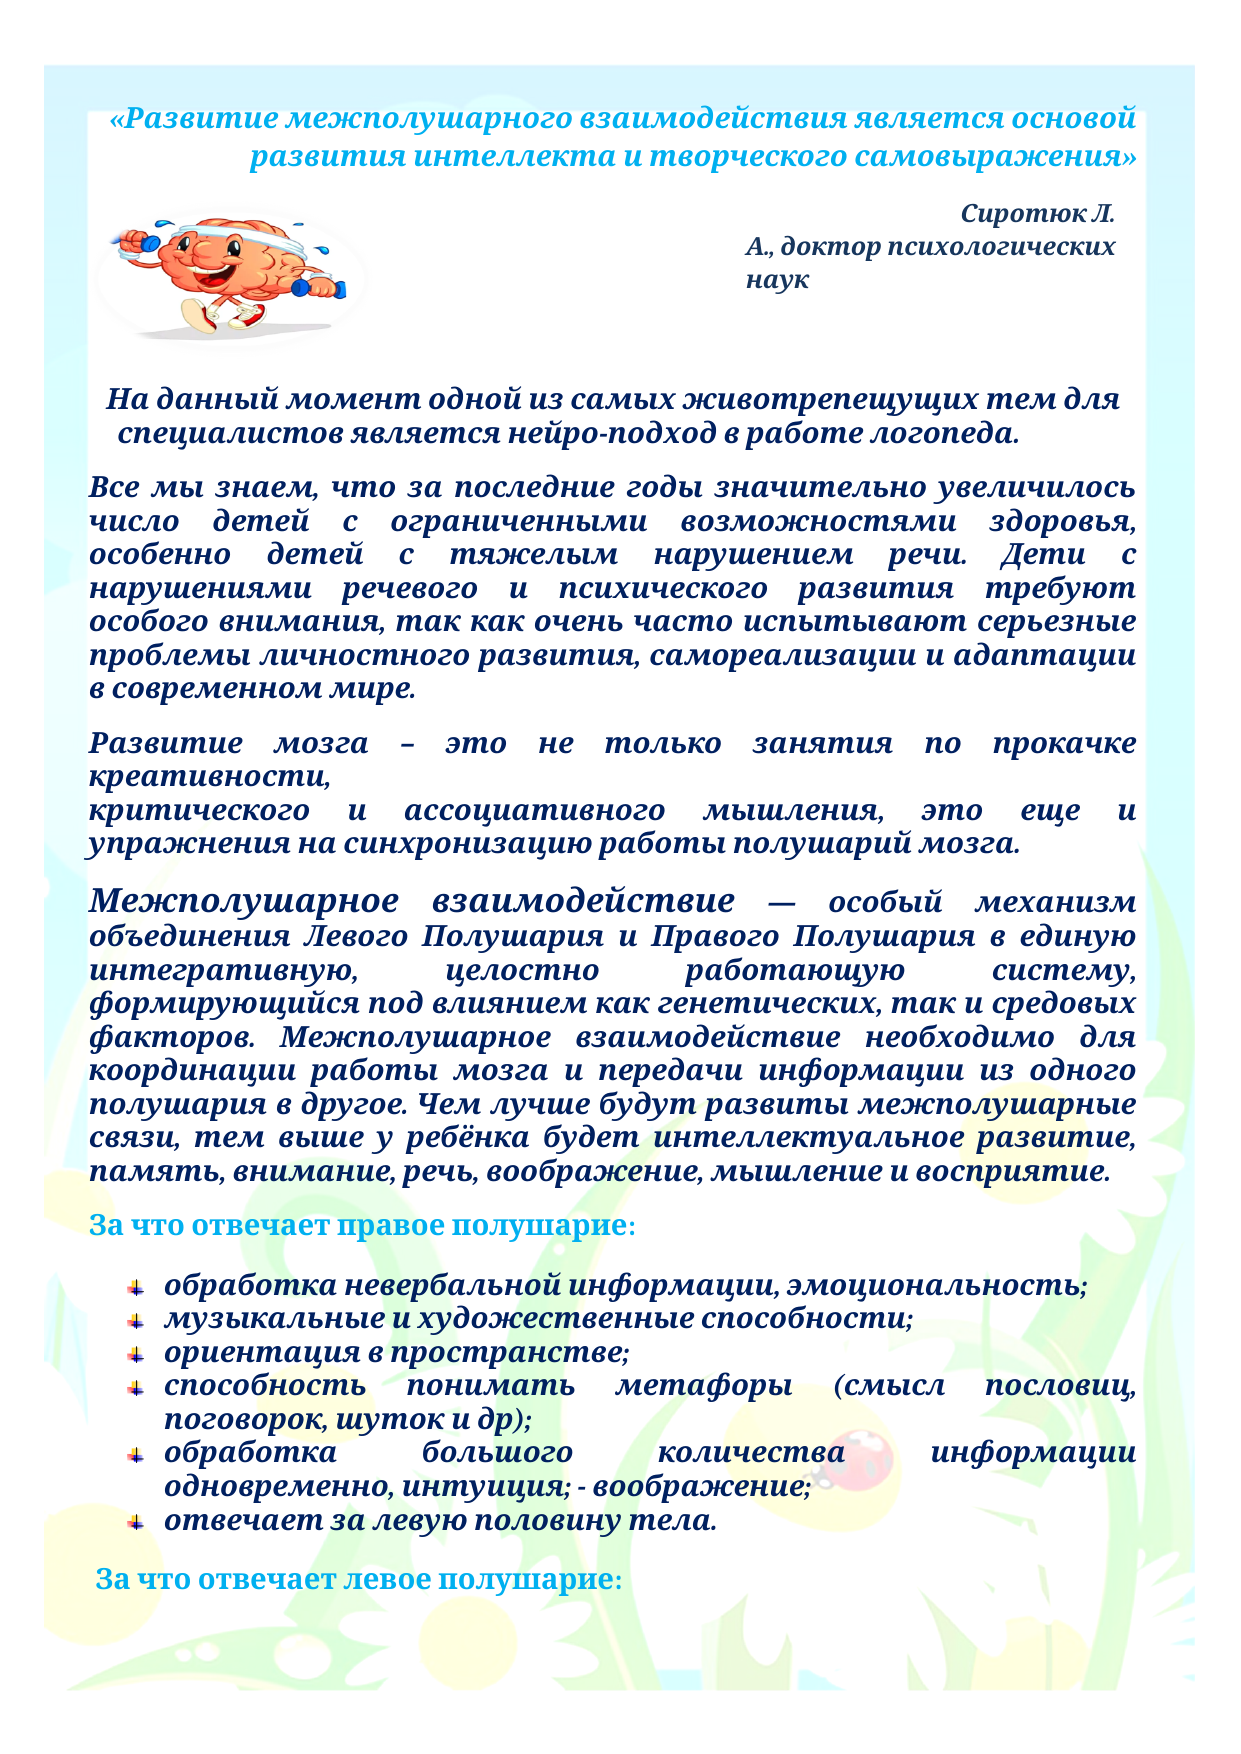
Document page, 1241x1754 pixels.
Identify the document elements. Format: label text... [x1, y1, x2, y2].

picture [127, 1446, 144, 1463]
picture [88, 199, 374, 359]
list ориентация в пространстве; [126, 1336, 1137, 1369]
list способность понимать метафоры (смысл пословиц, поговорок, шуток и др); [126, 1369, 1137, 1437]
text «Развитие межполушарного взаимодействия является основой развития интеллекта и творческого самовыражения» [89, 102, 1137, 174]
text Все мы знаем, что за последние годы значительно увеличилось число детей с ограниченными возможностями здоровья, особенно детей с тяжелым нарушением речи. Дети с нарушениями речевого и психического развития требуют особого внимания, так как очень часто испытывают серьезные проблемы личностного развития, самореализации и адаптации в современном мире. [89, 471, 1137, 706]
picture [127, 1513, 144, 1530]
text Сиротюк Л. А., доктор психологических наук [746, 200, 1137, 294]
text За что отвечает правое полушарие: [89, 1209, 1137, 1243]
text Межполушарное взаимодействие — особый механизм объединения Левого Полушария и Правого Полушария в единую интегративную, целостно работающую систему, формирующийся под влиянием как генетических, так и средовых факторов. Межполушарное взаимодействие необходимо для координации работы мозга и передачи информации из одного полушария в другое. Чем лучше будут развиты межполушарные связи, тем выше у ребёнка будет интеллектуальное развитие, память, внимание, речь, воображение, мышление и восприятие. [89, 882, 1137, 1189]
picture [127, 1312, 144, 1329]
list музыкальные и художественные способности; [126, 1302, 1137, 1336]
picture [127, 1345, 144, 1363]
list обработка большого количества информации одновременно, интуиция; - воображение; [126, 1437, 1137, 1504]
text За что отвечает левое полушарие: [89, 1563, 1137, 1597]
picture [127, 1379, 144, 1396]
list отвечает за левую половину тела. [126, 1504, 1137, 1537]
text Развитие мозга – это не только занятия по прокачке креативности, критического и ассоциативного мышления, это еще и упражнения на синхронизацию работы полушарий мозга. [89, 727, 1137, 861]
picture [127, 1278, 144, 1296]
text На данный момент одной из самых животрепещущих тем для специалистов является нейро-подход в работе логопеда. [0, 383, 1137, 451]
list обработка невербальной информации, эмоциональность; [126, 1269, 1137, 1302]
